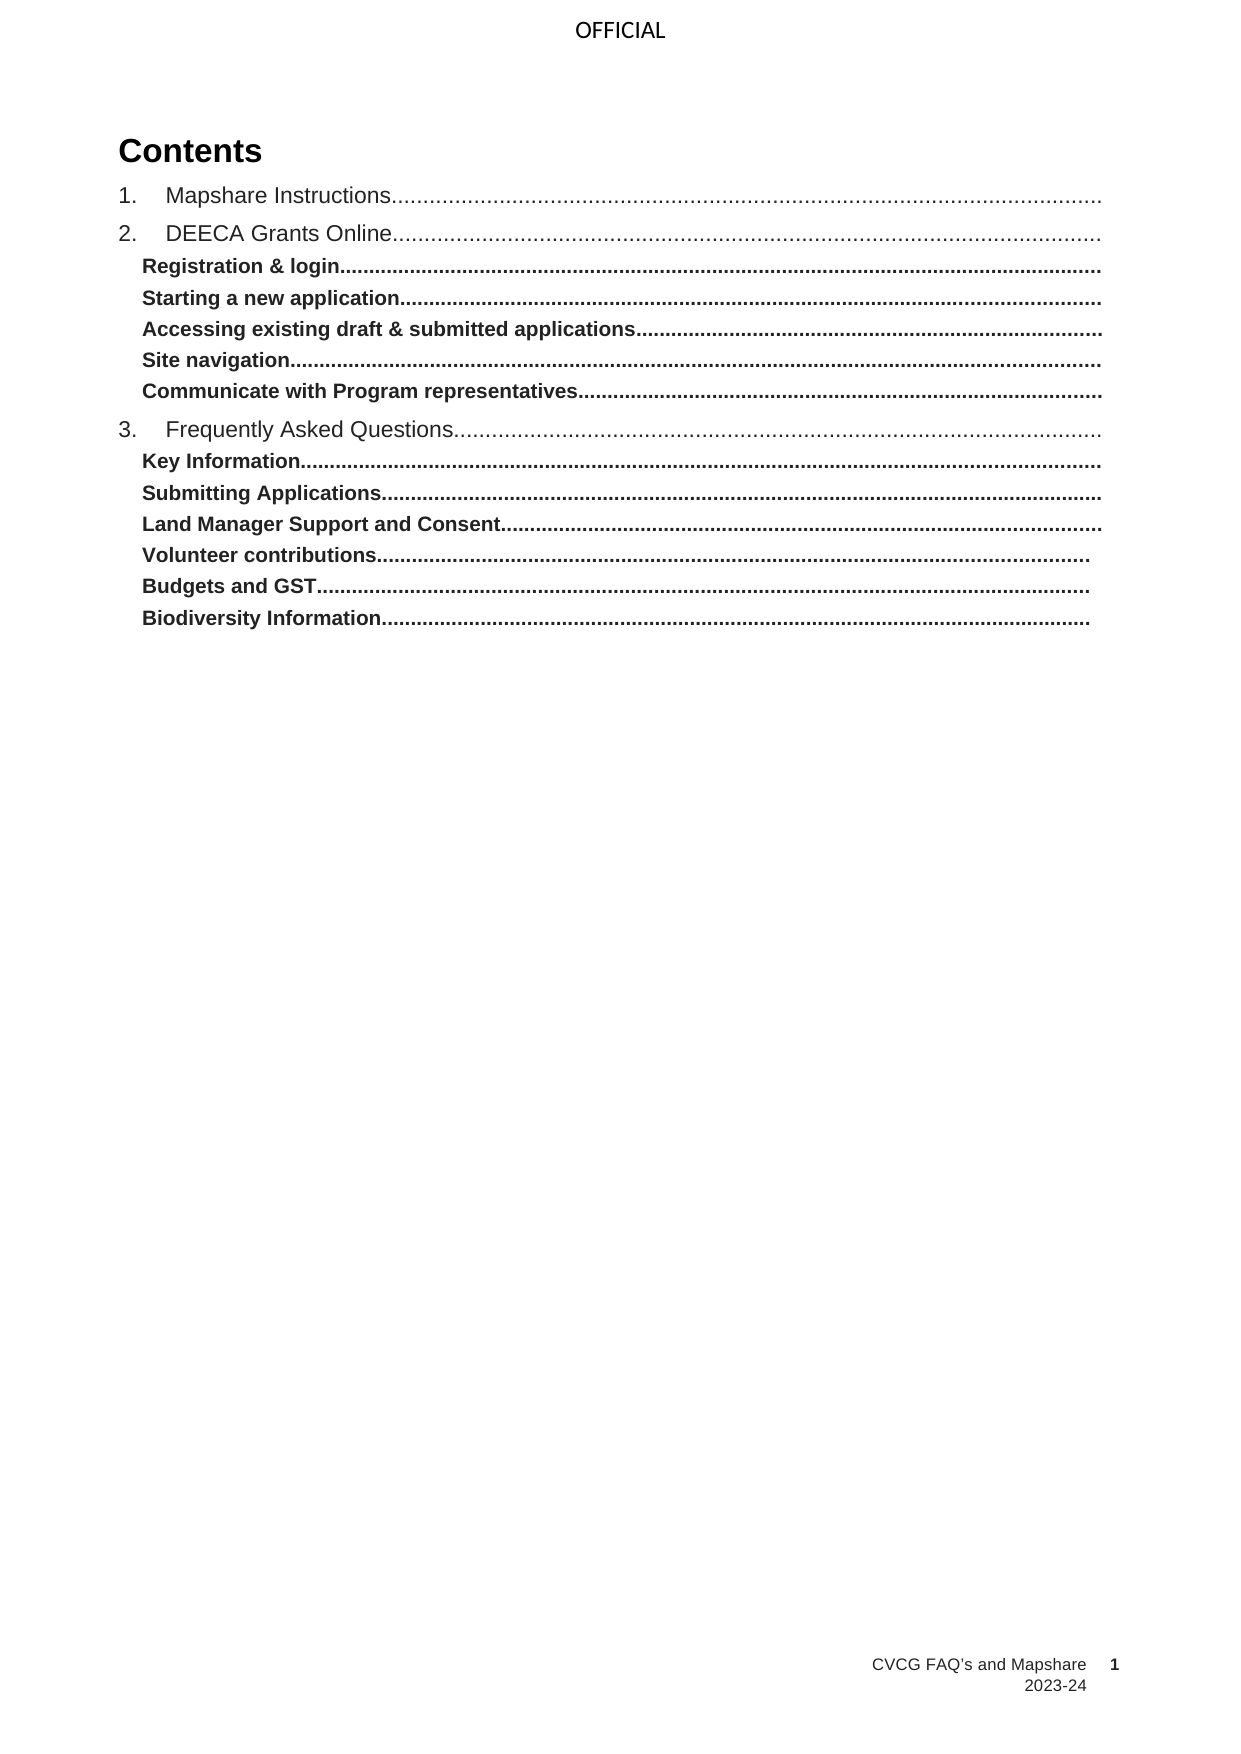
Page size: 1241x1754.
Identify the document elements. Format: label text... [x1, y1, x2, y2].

text Volunteer contributions 10 [142, 542, 1033, 567]
text Registration & login 4 [142, 253, 1033, 278]
text Key Information 6 [142, 448, 1033, 473]
text 3. Frequently Asked Questions 6 [118, 416, 1033, 442]
text Site navigation 5 [142, 347, 1033, 372]
text Accessing existing draft & submitted applications 5 [142, 316, 1033, 341]
text Biodiversity Information 11 [142, 604, 1033, 629]
text Budgets and GST 10 [142, 573, 1033, 598]
text 1. Mapshare Instructions 2 [118, 182, 1033, 208]
text 2. DEECA Grants Online 4 [118, 220, 1033, 247]
text Contents [118, 131, 1122, 169]
text Communicate with Program representatives 6 [142, 378, 1033, 403]
text Submitting Applications 7 [142, 479, 1033, 504]
text Starting a new application 5 [142, 284, 1033, 309]
text Land Manager Support and Consent 9 [142, 511, 1033, 536]
